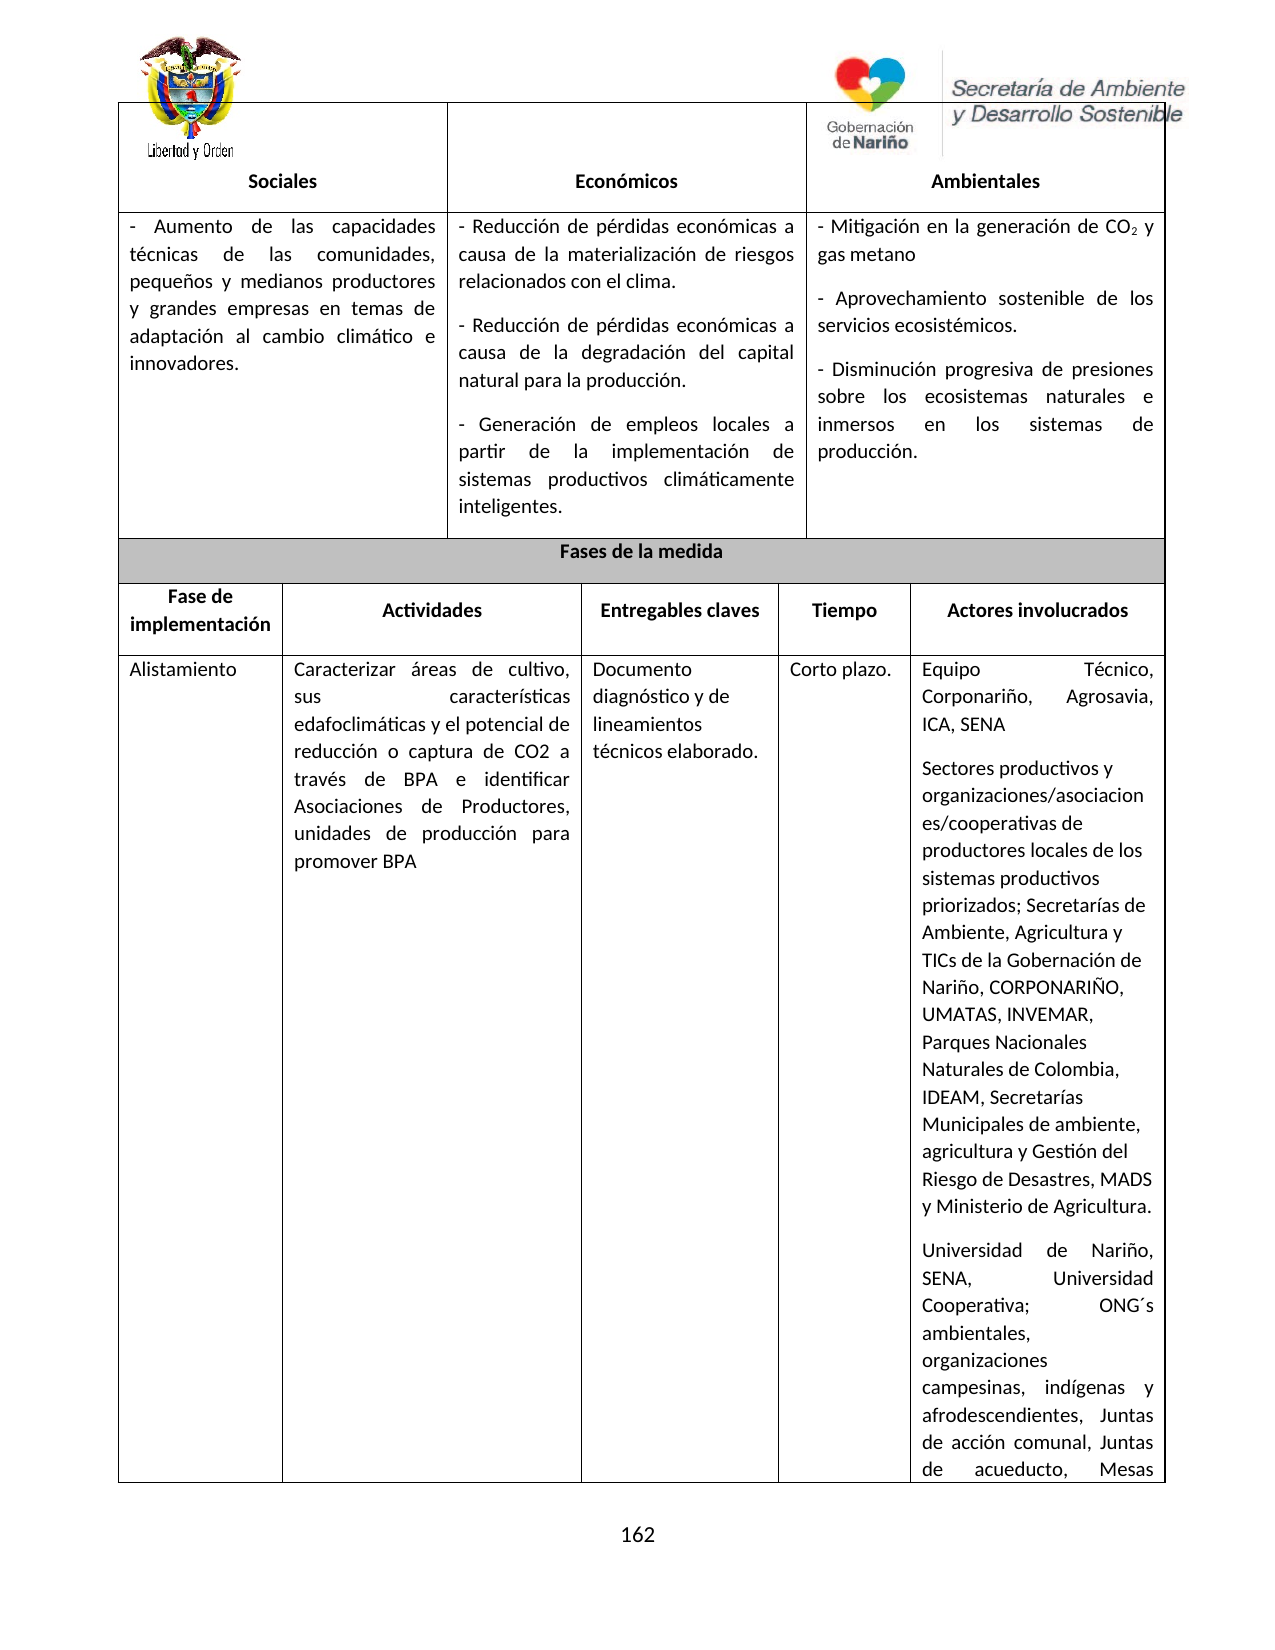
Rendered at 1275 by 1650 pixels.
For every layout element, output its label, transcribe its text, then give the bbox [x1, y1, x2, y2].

table_cell Actividades [283, 584, 581, 655]
table_cell Alistamiento [119, 656, 282, 1482]
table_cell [283, 656, 581, 1482]
table_cell - Mitigación en la generación de CO2 y gas metano - Aprovechamiento sostenible de los servicios ecosistémicos. - Disminución progresiva de presiones sobre los ecosistemas naturales e inmersos en los sistemas de producción. [807, 213, 1164, 537]
table_cell Actores involucrados [911, 584, 1164, 655]
table_cell Tiempo [779, 584, 910, 655]
table_cell Corto plazo. [779, 656, 910, 1482]
picture [137, 34, 245, 102]
table_cell - Reducción de pérdidas económicas a causa de la materialización de riesgos relacionados con el clima. - Reducción de pérdidas económicas a causa de la degradación del capital natural para la producción. - Generación de empleos locales a partir de la implementación de sistemas productivos climáticamente inteligentes. [448, 213, 806, 537]
table_cell Sociales [119, 103, 447, 212]
table_cell - Aumento de las capacidades técnicas de las comunidades, pequeños y medianos productores y grandes empresas en temas de adaptación al cambio climático e innovadores. [119, 213, 447, 537]
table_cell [582, 656, 778, 1482]
table_cell Ambientales [807, 103, 1164, 212]
table_cell Fases de la medida [119, 539, 1164, 583]
table_cell Fase de implementación [119, 584, 282, 655]
picture [807, 37, 1189, 166]
table_cell Entregables claves [582, 584, 778, 655]
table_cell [911, 656, 1164, 1482]
table_cell Económicos [448, 103, 806, 212]
